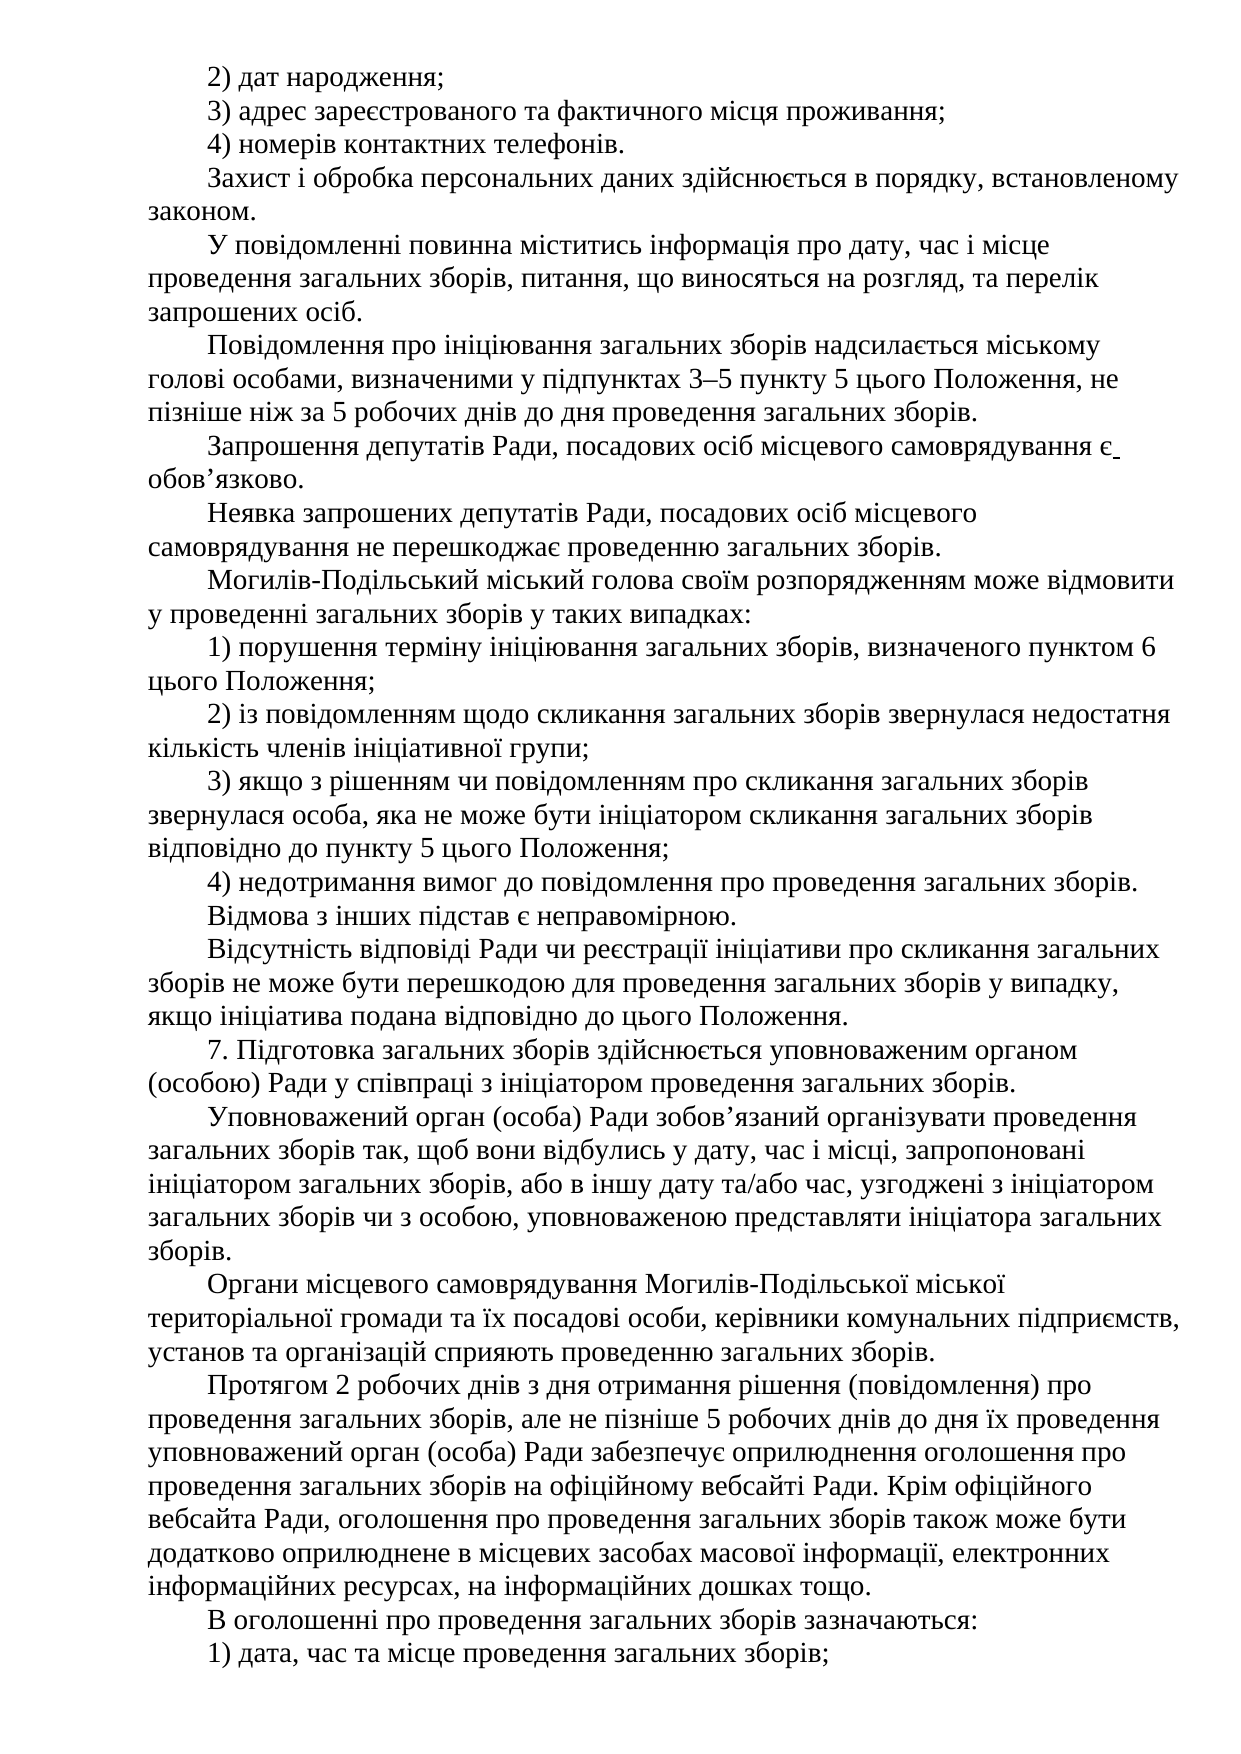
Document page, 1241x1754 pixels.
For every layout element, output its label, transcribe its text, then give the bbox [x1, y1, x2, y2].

text Неявка запрошених депутатів Ради, посадових осіб місцевого самоврядування не перешкоджає проведенню загальних зборів. [148, 495, 1181, 562]
text Запрошення депутатів Ради, посадових осіб місцевого самоврядування є обов’язково. [148, 428, 1181, 495]
text 3) адрес зареєстрованого та фактичного місця проживання; [148, 93, 1181, 126]
text Могилів-Подільський міський голова своїм розпорядженням може відмовити у проведенні загальних зборів у таких випадках: [148, 562, 1181, 629]
text 1) порушення терміну ініціювання загальних зборів, визначеного пунктом 6 цього Положення; [148, 629, 1181, 696]
text Захист і обробка персональних даних здійснюється в порядку, встановленому законом. [148, 160, 1181, 227]
text Повідомлення про ініціювання загальних зборів надсилається міському голові особами, визначеними у підпунктах 3–5 пункту 5 цього Положення, не пізніше ніж за 5 робочих днів до дня проведення загальних зборів. [148, 327, 1181, 428]
text Відсутність відповіді Ради чи реєстрації ініціативи про скликання загальних зборів не може бути перешкодою для проведення загальних зборів у випадку, якщо ініціатива подана відповідно до цього Положення. [148, 931, 1181, 1032]
text 7. Підготовка загальних зборів здійснюється уповноваженим органом (особою) Ради у співпраці з ініціатором проведення загальних зборів. [148, 1032, 1181, 1099]
text Відмова з інших підстав є неправомірною. [148, 898, 1181, 931]
text Протягом 2 робочих днів з дня отримання рішення (повідомлення) про проведення загальних зборів, але не пізніше 5 робочих днів до дня їх проведення уповноважений орган (особа) Ради забезпечує оприлюднення оголошення про проведення загальних зборів на офіційному вебсайті Ради. Крім офіційного вебсайта Ради, оголошення про проведення загальних зборів також може бути додатково оприлюднене в місцевих засобах масової інформації, електронних інформаційних ресурсах, на інформаційних дошках тощо. [148, 1367, 1181, 1602]
text 3) якщо з рішенням чи повідомленням про скликання загальних зборів звернулася особа, яка не може бути ініціатором скликання загальних зборів відповідно до пункту 5 цього Положення; [148, 763, 1181, 864]
text 1) дата, час та місце проведення загальних зборів; [148, 1636, 1181, 1669]
text 2) дат народження; [148, 59, 1181, 93]
text Уповноважений орган (особа) Ради зобов’язаний організувати проведення загальних зборів так, щоб вони відбулись у дату, час і місці, запропоновані ініціатором загальних зборів, або в іншу дату та/або час, узгоджені з ініціатором загальних зборів чи з особою, уповноваженою представляти ініціатора загальних зборів. [148, 1099, 1181, 1267]
text В оголошенні про проведення загальних зборів зазначаються: [148, 1602, 1181, 1636]
text Органи місцевого самоврядування Могилів-Подільської міської територіальної громади та їх посадові особи, керівники комунальних підприємств, установ та організацій сприяють проведенню загальних зборів. [148, 1267, 1181, 1367]
text 2) із повідомленням щодо скликання загальних зборів звернулася недостатня кількість членів ініціативної групи; [148, 696, 1181, 763]
text 4) номерів контактних телефонів. [148, 126, 1181, 160]
text У повідомленні повинна міститись інформація про дату, час і місце проведення загальних зборів, питання, що виносяться на розгляд, та перелік запрошених осіб. [148, 227, 1181, 327]
text 4) недотримання вимог до повідомлення про проведення загальних зборів. [148, 864, 1181, 898]
